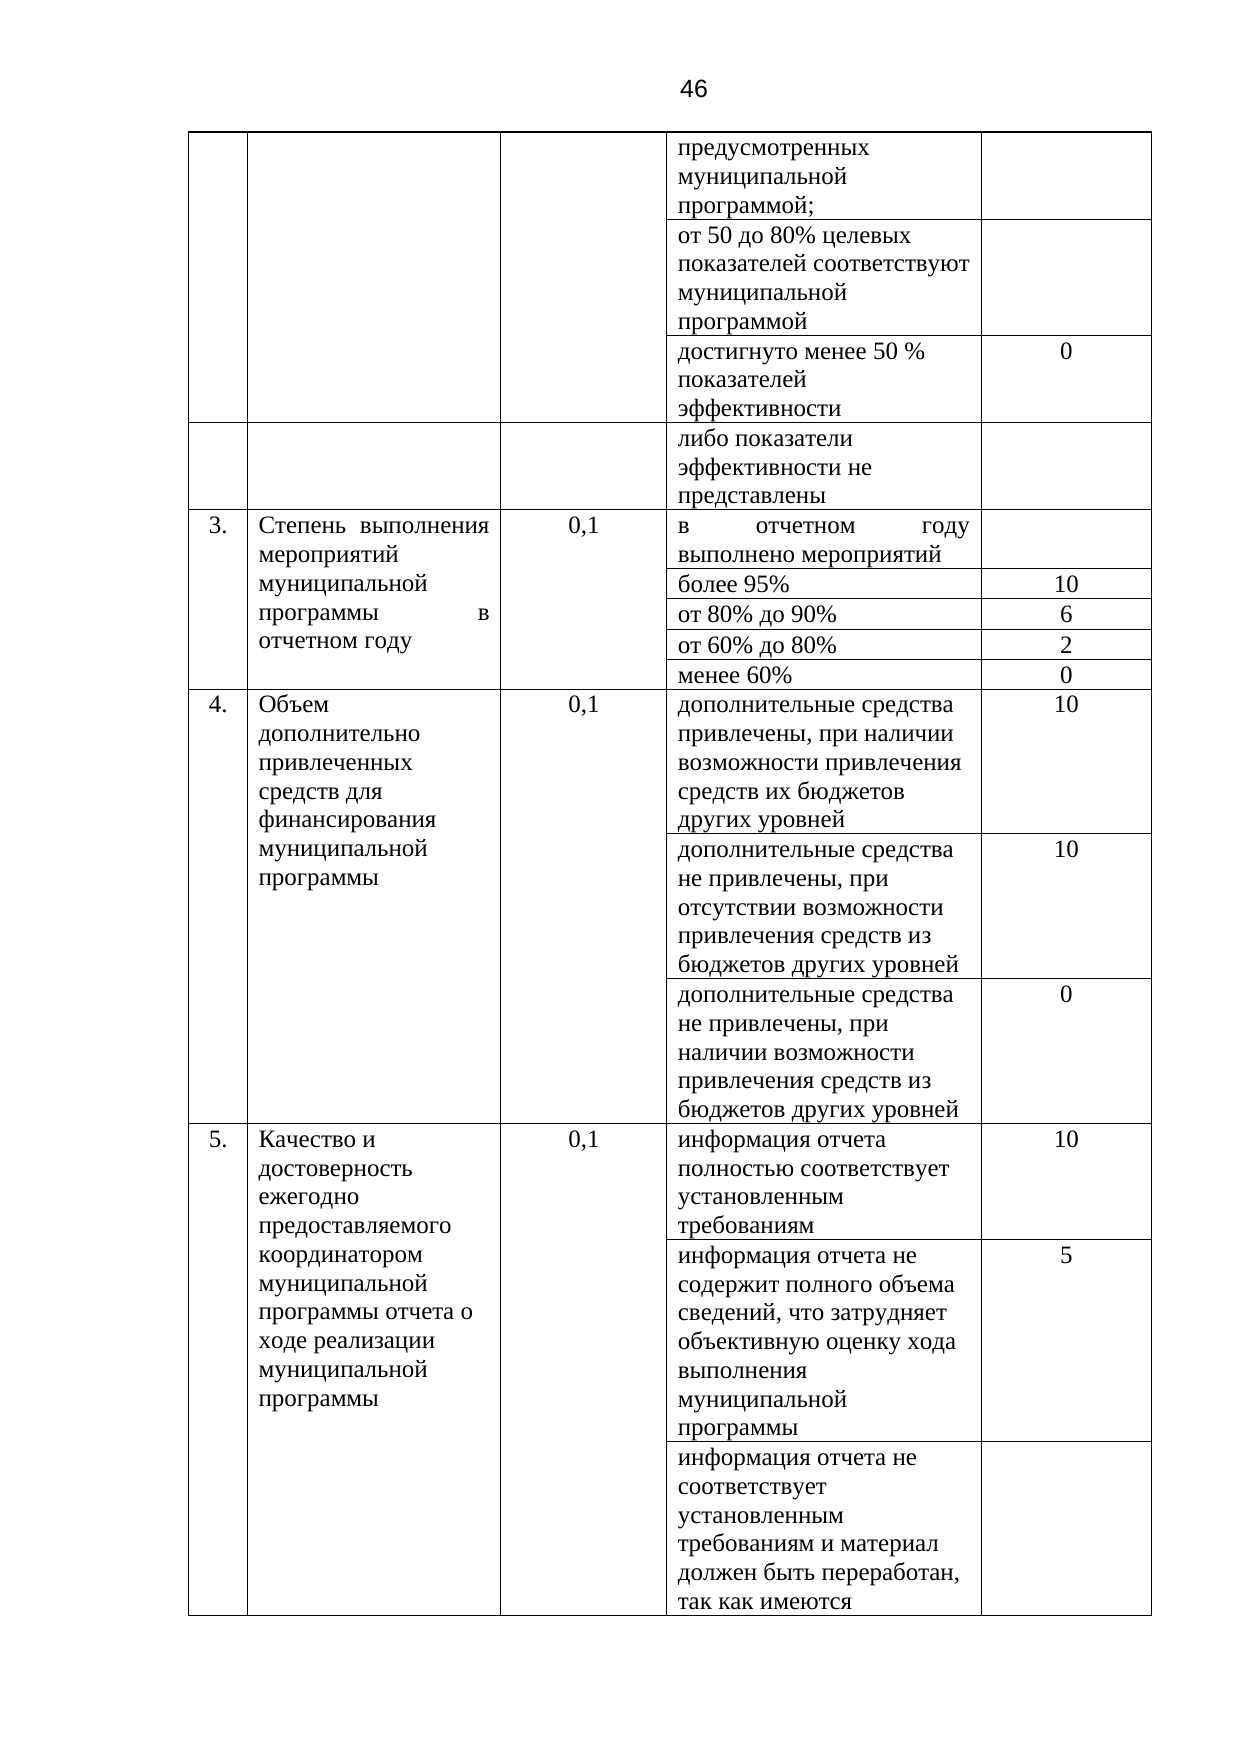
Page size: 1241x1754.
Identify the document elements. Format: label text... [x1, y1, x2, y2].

table_cell [982, 1442, 1151, 1615]
table_cell 2 [982, 630, 1151, 659]
table_cell 3. [189, 510, 247, 688]
table_cell 6 [982, 133, 1151, 219]
table_cell 0,1 [501, 510, 666, 688]
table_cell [667, 1442, 981, 1615]
table_cell 0,1 [501, 690, 666, 1123]
table_cell [982, 220, 1151, 335]
table_cell Качество и достоверность ежегодно предоставляемого координатором муниципальной программы отчета о ходе реализации муниципальной программы [248, 1124, 500, 1615]
table_cell 10 [982, 1124, 1151, 1239]
table_cell 0,1 [501, 1124, 666, 1615]
table_cell Объем дополнительно привлеченных средств для финансирования муниципальной программы [248, 690, 500, 1123]
table_cell от 50 до 80% целевых показателей соответствуют муниципальной программой [667, 220, 981, 335]
table_cell 0 [982, 660, 1151, 688]
table_cell информация отчета полностью соответствует установленным требованиям [667, 1124, 981, 1239]
table_cell 0 [982, 979, 1151, 1123]
table_cell либо показатели эффективности не представлены [667, 423, 981, 509]
table_cell 5 [982, 1240, 1151, 1441]
table_cell дополнительные средства не привлечены, при отсутствии возможности привлечения средств из бюджетов других уровней [667, 834, 981, 978]
table_cell 0 [982, 336, 1151, 422]
table_cell [248, 423, 500, 509]
table_cell [982, 510, 1151, 568]
table_cell Степень выполнения мероприятий муниципальной программы в отчетном году [248, 510, 500, 688]
table_cell [189, 423, 247, 509]
table_cell [501, 423, 666, 509]
table_cell менее 60% [667, 660, 981, 688]
table_cell в отчетном году выполнено мероприятий [667, 510, 981, 568]
table_cell информация отчета не содержит полного объема сведений, что затрудняет объективную оценку хода выполнения муниципальной программы [667, 1240, 981, 1441]
table_cell дополнительные средства привлечены, при наличии возможности привлечения средств их бюджетов других уровней [667, 690, 981, 833]
table_cell от 60% до 80% [667, 630, 981, 659]
table_cell 4. [189, 690, 247, 1123]
table_cell более 95% [667, 569, 981, 598]
table_cell 10 [982, 569, 1151, 598]
table_cell 10 [982, 690, 1151, 833]
table_cell [982, 423, 1151, 509]
table_cell 5. [189, 1124, 247, 1615]
table_cell от 80% до 90% [667, 599, 981, 629]
table_cell 10 [982, 834, 1151, 978]
table_cell дополнительные средства не привлечены, при наличии возможности привлечения средств из бюджетов других уровней [667, 979, 981, 1123]
table_cell 6 [982, 599, 1151, 629]
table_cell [667, 133, 981, 219]
table_cell достигнуто менее 50 % показателей эффективности [667, 336, 981, 422]
